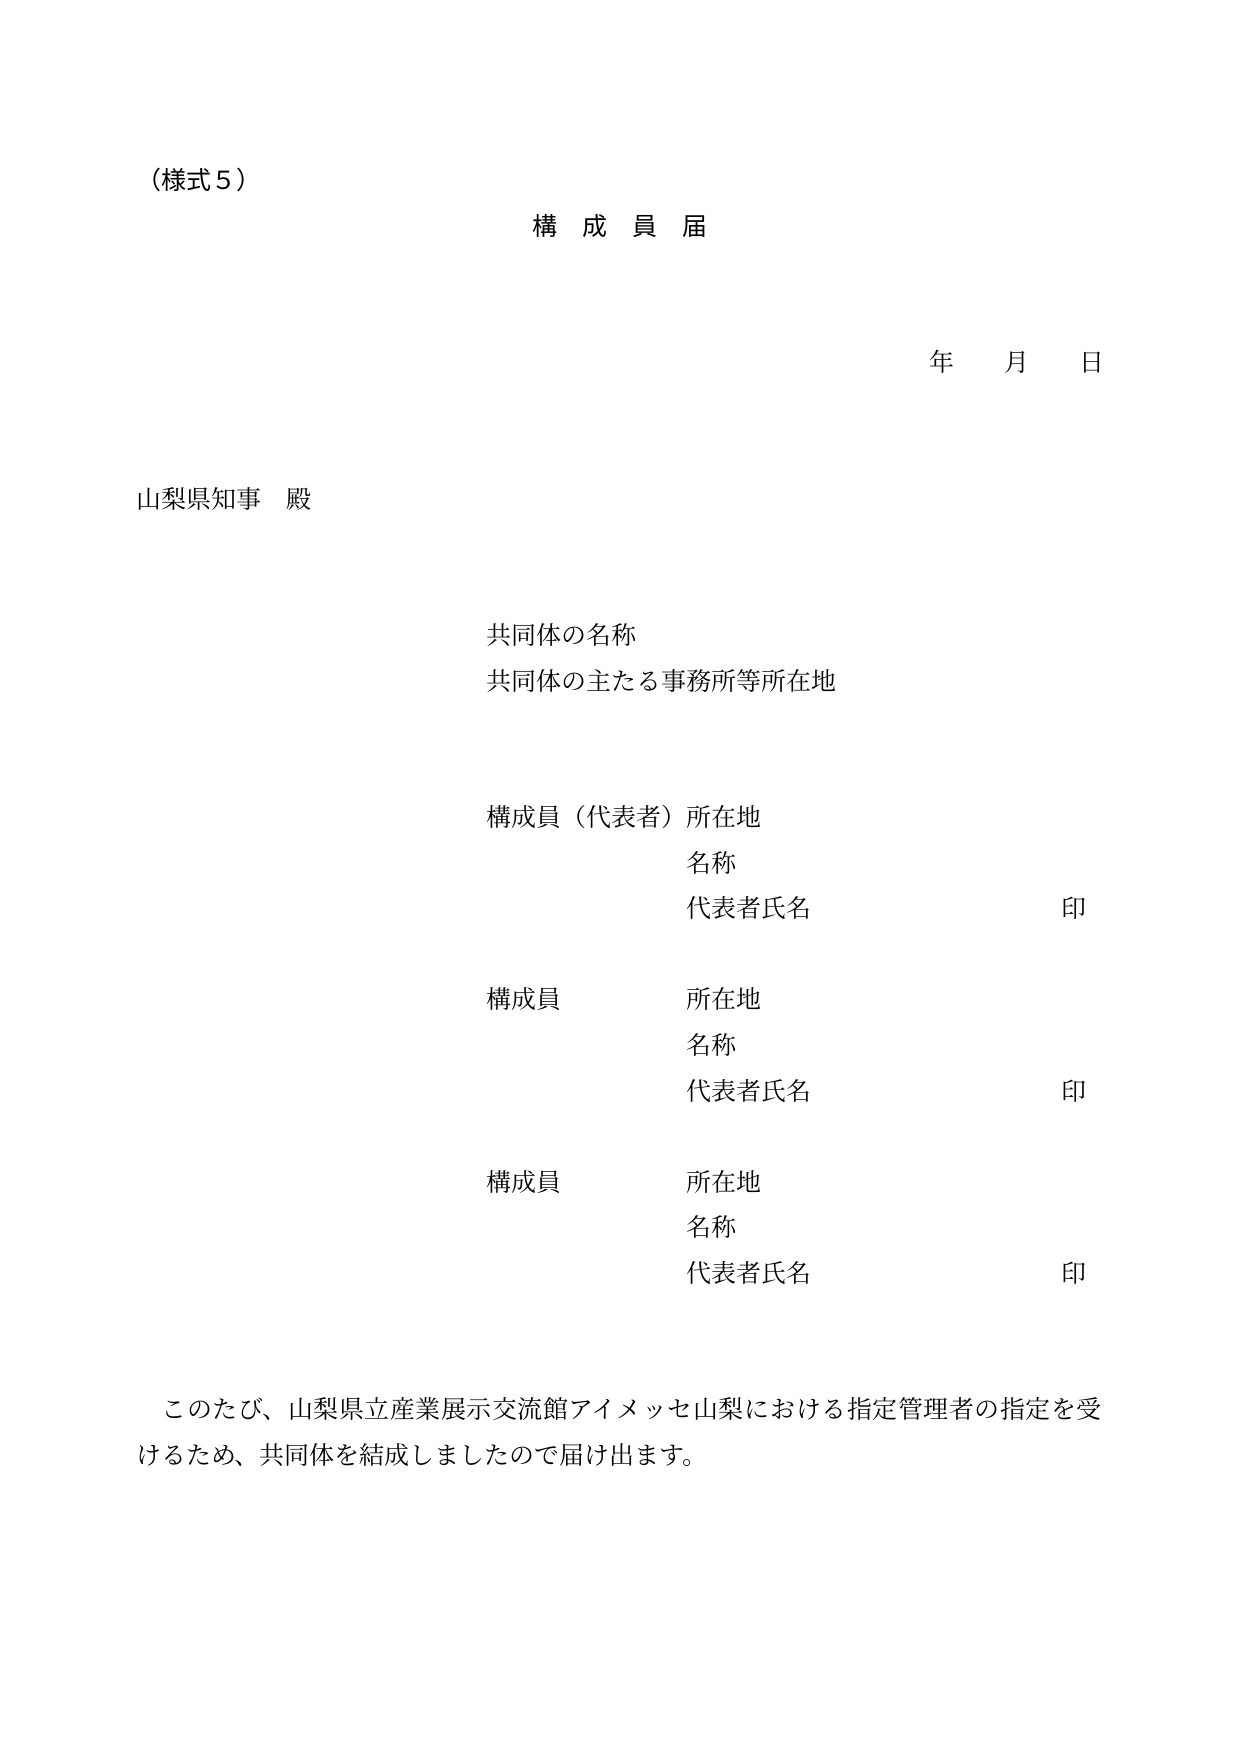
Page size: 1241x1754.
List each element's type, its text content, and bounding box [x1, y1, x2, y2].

text 山梨県知事 殿 [136, 475, 1104, 520]
text （様式５） [136, 156, 1104, 202]
text 名称 [136, 1021, 1104, 1066]
text 名称 [136, 839, 1104, 884]
text 共同体の主たる事務所等所在地 [136, 657, 1104, 702]
text 代表者氏名 印 [136, 1066, 1104, 1112]
text 年 月 日 [136, 338, 1104, 384]
text 代表者氏名 印 [136, 884, 1104, 930]
text 名称 [136, 1203, 1104, 1248]
text 構成員 所在地 [136, 975, 1104, 1021]
text 構成員（代表者）所在地 [136, 793, 1104, 839]
text 構成員 所在地 [136, 1157, 1104, 1203]
text 構 成 員 届 [136, 202, 1104, 247]
text 共同体の名称 [136, 611, 1104, 657]
text 代表者氏名 印 [136, 1248, 1104, 1294]
text このたび、山梨県立産業展示交流館アイメッセ山梨における指定管理者の指定を受けるため、共同体を結成しましたので届け出ます。 [136, 1385, 1104, 1476]
